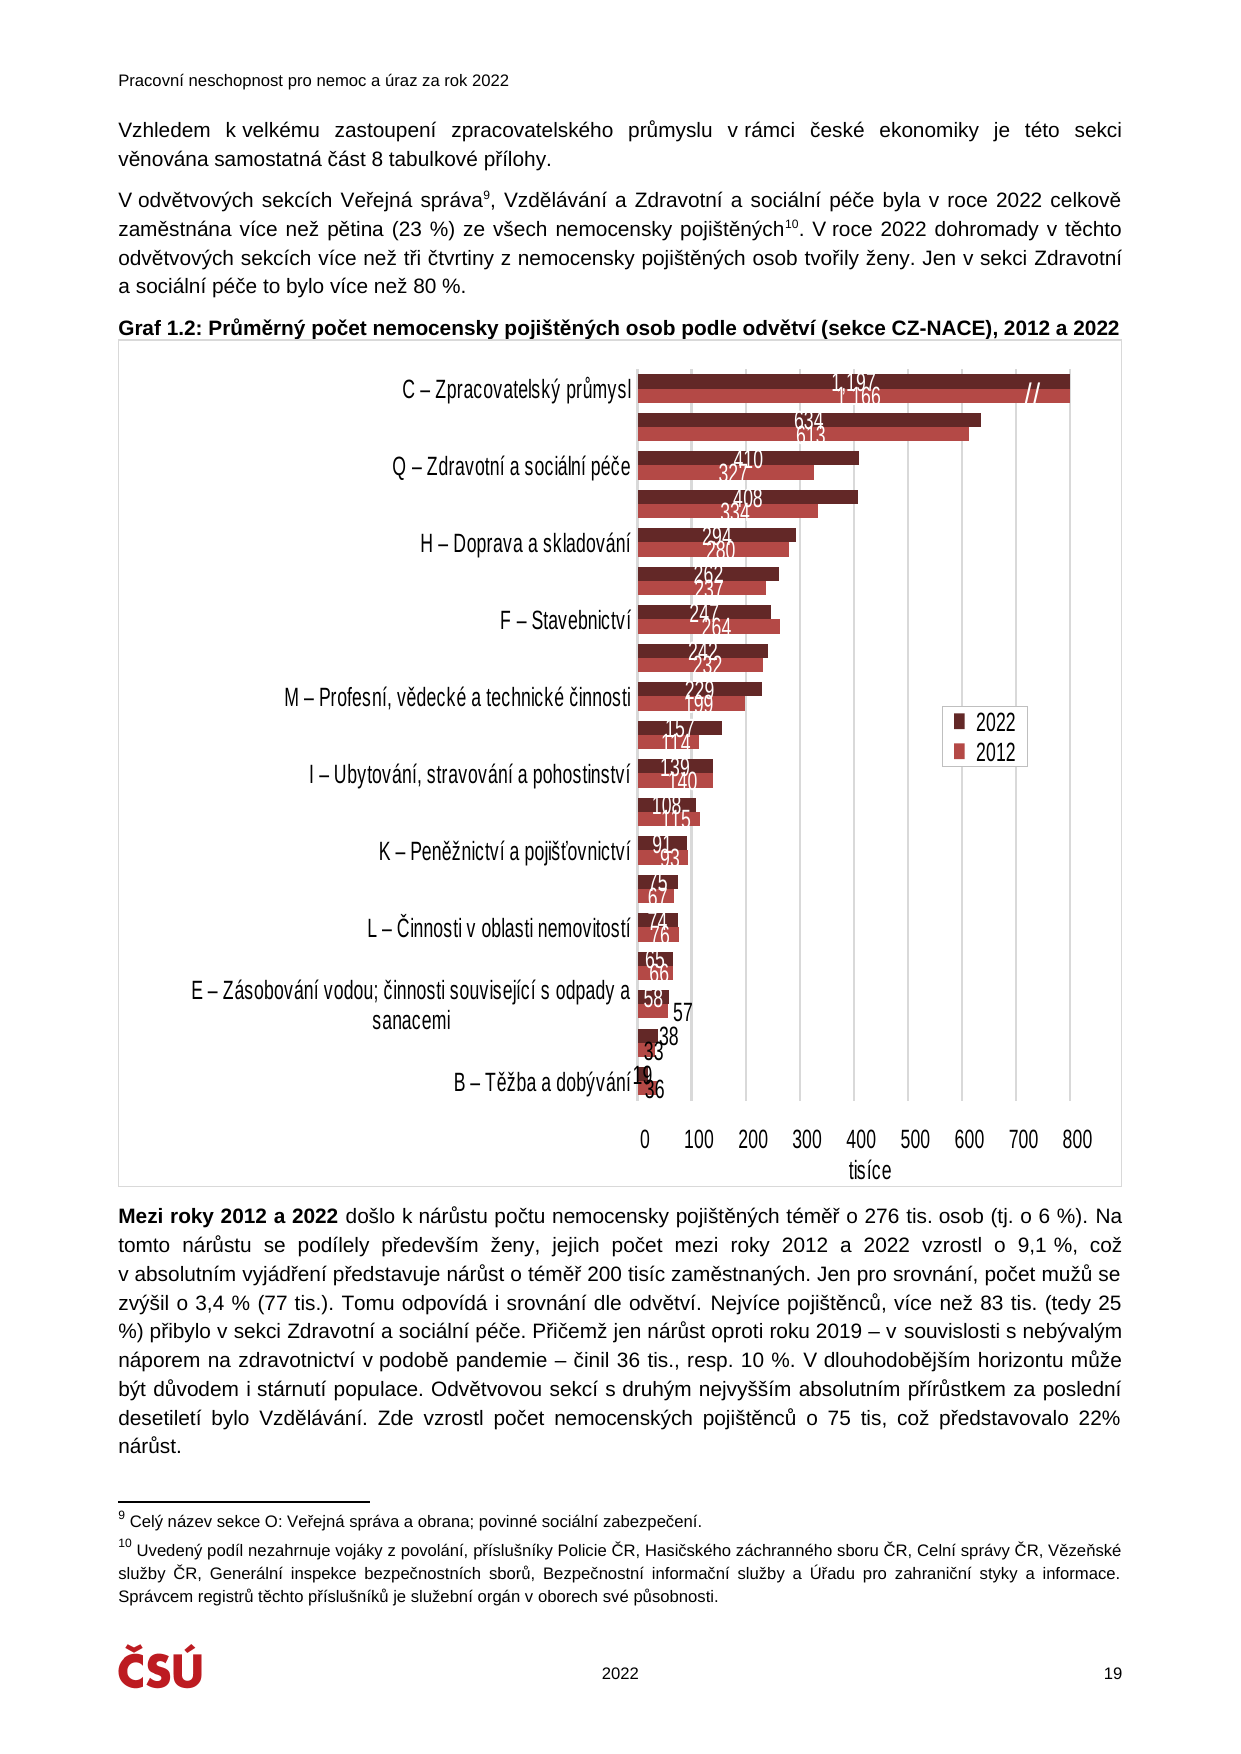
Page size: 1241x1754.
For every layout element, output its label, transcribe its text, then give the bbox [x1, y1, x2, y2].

picture [118, 1643, 202, 1689]
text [118, 118, 1122, 171]
list Mezi roky 2012 a 2022 došlo k nárůstu počtu nemocensky pojištěných téměř o 276 tis. osob (tj. o 6 %). Na tomto nárůstu se podílely především ženy, jejich počet mezi roky 2012 a 2022 vzrostl o 9,1 %, což v absolutním vyjádření představuje nárůst o téměř 200 tisíc zaměstnaných. Jen pro srovnání, počet mužů se zvýšil o 3,4 % (77 tis.). Tomu odpovídá i srovnání dle odvětví. Nejvíce pojištěnců, více než 83 tis. (tedy 25 %) přibylo v sekci Zdravotní a sociální péče. Přičemž jen nárůst oproti roku 2019 – v souvislosti s nebývalým náporem na zdravotnictví v podobě pandemie – činil 36 tis., resp. 10 %. V dlouhodobějším horizontu může být důvodem i stárnutí populace. Odvětvovou sekcí s druhým nejvyšším absolutním přírůstkem za poslední desetiletí bylo Vzdělávání. Zde vzrostl počet nemocenských pojištěnců o 75 tis, což představovalo 22% nárůst. [118, 1204, 1122, 1458]
text Graf 1.2: Průměrný počet nemocensky pojištěných osob podle odvětví (sekce CZ-NACE), 2012 a 2022 [118, 316, 1122, 339]
text V odvětvových sekcích Veřejná správa, Vzdělávání a Zdravotní a sociální péče byla v roce 2022 celkově zaměstnána více než pětina (23 %) ze všech nemocensky pojištěných. V roce 2022 dohromady v těchto odvětvových sekcích více než tři čtvrtiny z nemocensky pojištěných osob tvořily ženy. Jen v sekci Zdravotní a sociální péče to bylo více než 80 %. [118, 188, 1122, 298]
